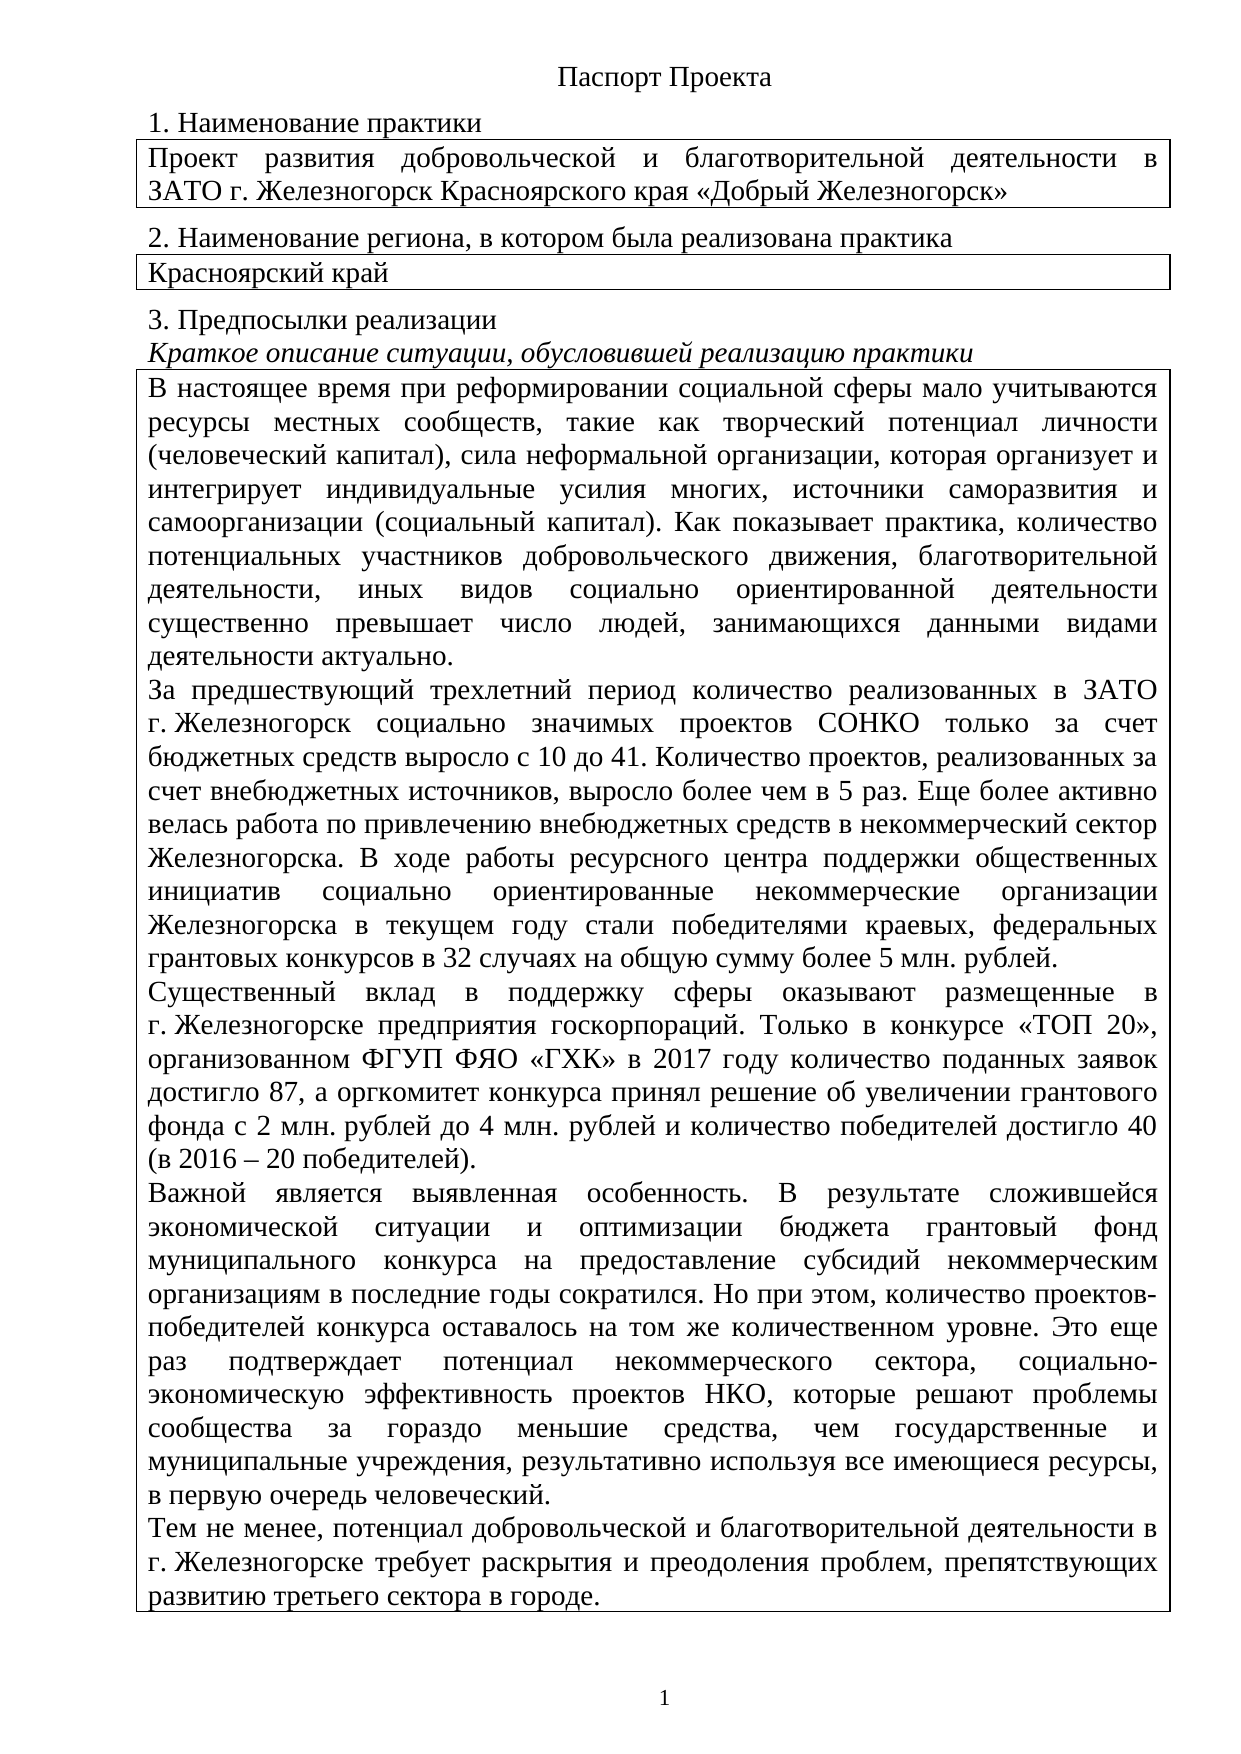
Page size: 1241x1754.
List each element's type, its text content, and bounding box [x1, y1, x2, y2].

list Наименование практики [148, 105, 1181, 139]
list Наименование региона, в котором была реализована практика [148, 220, 1181, 254]
table_header Красноярский край [137, 255, 1169, 288]
table_header В настоящее время при реформировании социальной сферы мало учитываются ресурсы местных сообществ, такие как творческий потенциал личности (человеческий капитал), сила неформальной организации, которая организует и интегрирует индивидуальные усилия многих, источники саморазвития и самоорганизации (социальный капитал). Как показывает практика, количество потенциальных участников добровольческого движения, благотворительной деятельности, иных видов социально ориентированной деятельности существенно превышает число людей, занимающихся данными видами деятельности актуально. За предшествующий трехлетний период количество реализованных в ЗАТО г. Железногорск социально значимых проектов СОНКО только за счет бюджетных средств выросло с 10 до 41. Количество проектов, реализованных за счет внебюджетных источников, выросло более чем в 5 раз. Еще более активно велась работа по привлечению внебюджетных средств в некоммерческий сектор Железногорска. В ходе работы ресурсного центра поддержки общественных инициатив социально ориентированные некоммерческие организации Железногорска в текущем году стали победителями краевых, федеральных грантовых конкурсов в 32 случаях на общую сумму более 5 млн. рублей. Существенный вклад в поддержку сферы оказывают размещенные в г. Железногорске предприятия госкорпораций. Только в конкурсе «ТОП 20», организованном ФГУП ФЯО «ГХК» в 2017 году количество поданных заявок достигло 87, а оргкомитет конкурса принял решение об увеличении грантового фонда с 2 млн. рублей до 4 млн. рублей и количество победителей достигло 40 (в 2016 – 20 победителей). Важной является выявленная особенность. В результате сложившейся экономической ситуации и оптимизации бюджета грантовый фонд муниципального конкурса на предоставление субсидий некоммерческим организациям в последние годы сократился. Но при этом, количество проектов-победителей конкурса оставалось на том же количественном уровне. Это еще раз подтверждает потенциал некоммерческого сектора, социально-экономическую эффективность проектов НКО, которые решают проблемы сообщества за гораздо меньшие средства, чем государственные и муниципальные учреждения, результативно используя все имеющиеся ресурсы, в первую очередь человеческий. Тем не менее, потенциал добровольческой и благотворительной деятельности в г. Железногорске требует раскрытия и преодоления проблем, препятствующих развитию третьего сектора в городе. [137, 370, 1169, 1611]
table_header Проект развития добровольческой и благотворительной деятельности в ЗАТО г. Железногорск Красноярского края «Добрый Железногорск» [137, 140, 1169, 207]
text Паспорт Проекта [148, 59, 1181, 93]
list Предпосылки реализации [148, 302, 1181, 336]
text Краткое описание ситуации, обусловившей реализацию практики [148, 336, 1181, 369]
